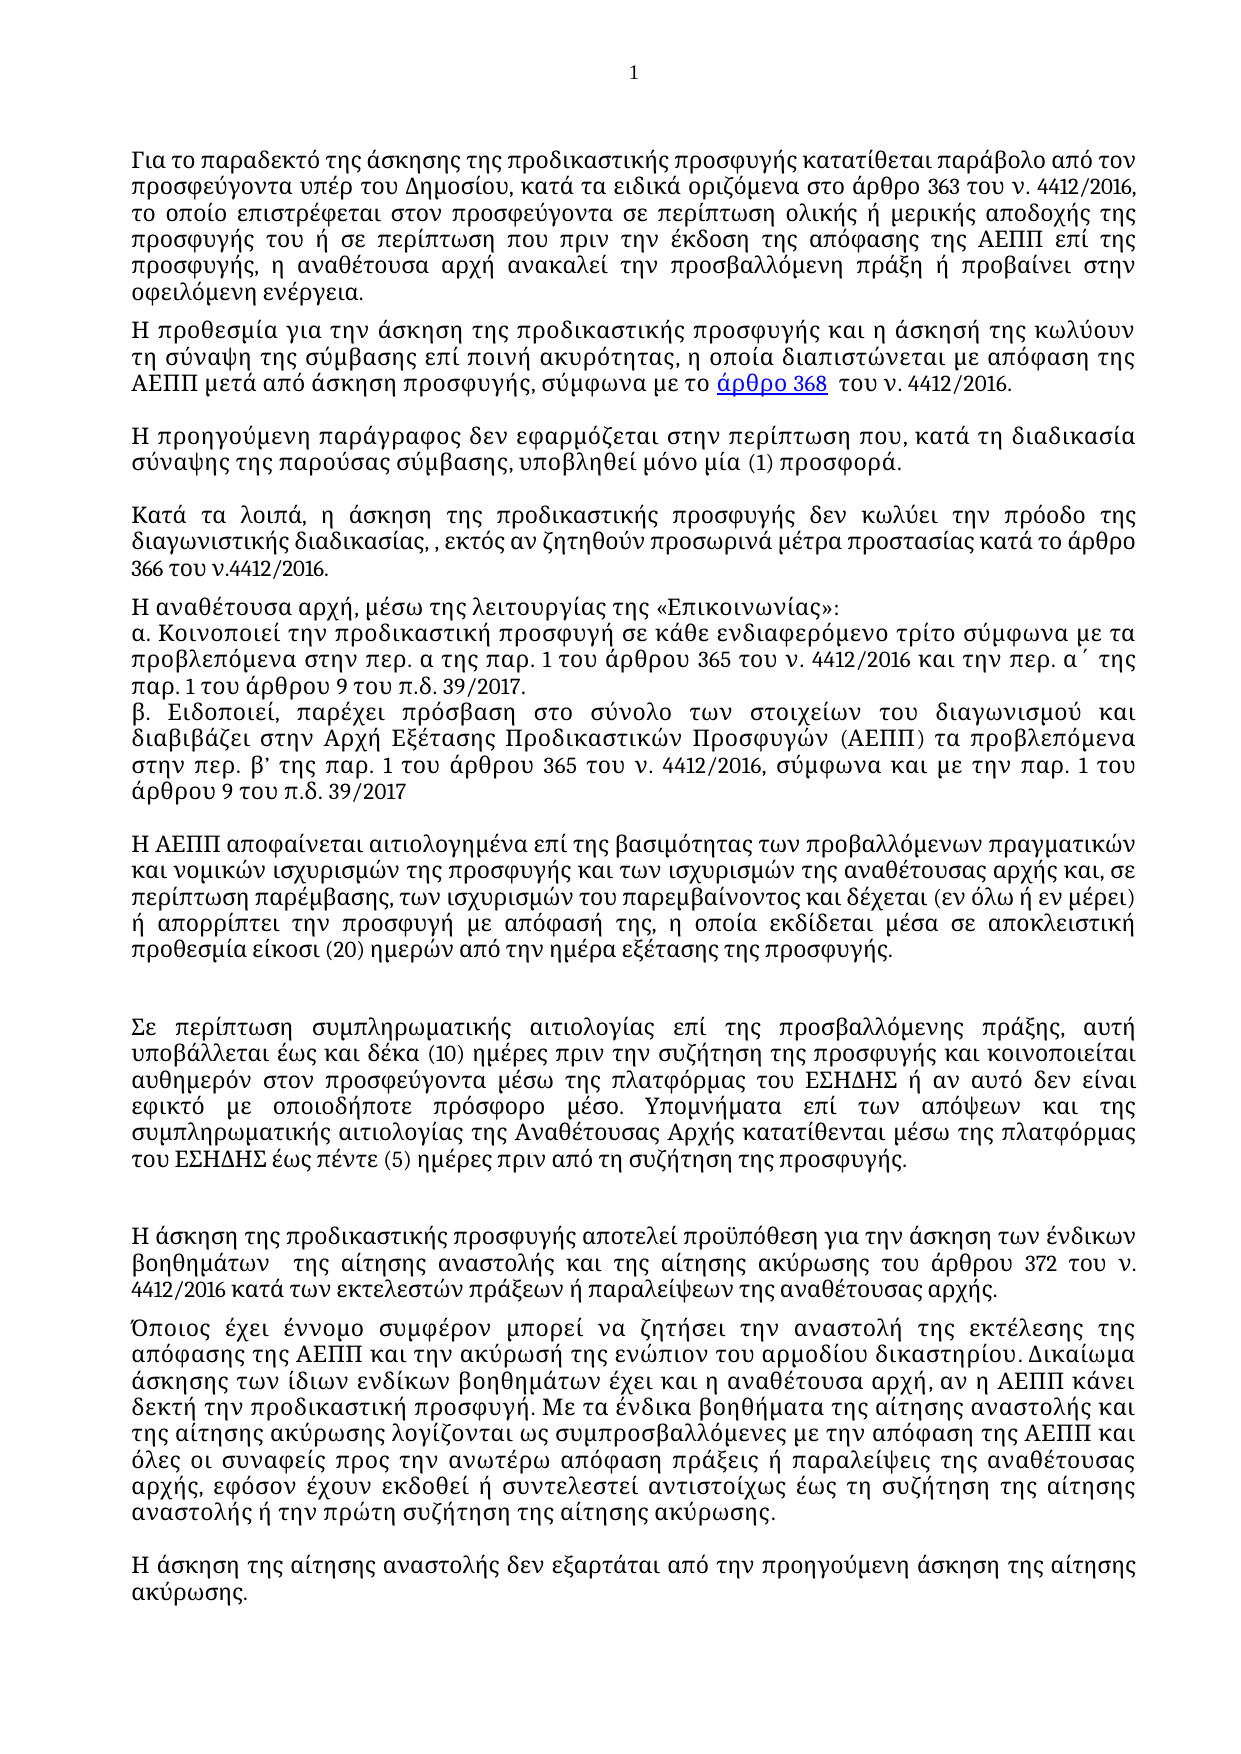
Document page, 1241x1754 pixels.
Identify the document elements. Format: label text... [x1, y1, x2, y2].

text Η αναθέτουσα αρχή, μέσω της λειτουργίας της «Επικοινωνίας»: [131, 594, 1137, 621]
text Σε περίπτωση συμπληρωματικής αιτιολογίας επί της προσβαλλόμενης πράξης, αυτή υποβάλλεται έως και δέκα (10) ημέρες πριν την συζήτηση της προσφυγής και κοινοποιείται αυθημερόν στον προσφεύγοντα μέσω της πλατφόρμας του ΕΣΗΔΗΣ ή αν αυτό δεν είναι εφικτό με οποιοδήποτε πρόσφορο μέσο. Υπομνήματα επί των απόψεων και της συμπληρωματικής αιτιολογίας της Αναθέτουσας Αρχής κατατίθενται μέσω της πλατφόρμας του ΕΣΗΔΗΣ έως πέντε (5) ημέρες πριν από τη συζήτηση της προσφυγής. [131, 1015, 1137, 1173]
text Όποιος έχει έννομο συμφέρον μπορεί να ζητήσει την αναστολή της εκτέλεσης της απόφασης της ΑΕΠΠ και την ακύρωσή της ενώπιον του αρμοδίου δικαστηρίου. Δικαίωμα άσκησης των ίδιων ενδίκων βοηθημάτων έχει και η αναθέτουσα αρχή, αν η ΑΕΠΠ κάνει δεκτή την προδικαστική προσφυγή. Με τα ένδικα βοηθήματα της αίτησης αναστολής και της αίτησης ακύρωσης λογίζονται ως συμπροσβαλλόμενες με την απόφαση της ΑΕΠΠ και όλες οι συναφείς προς την ανωτέρω απόφαση πράξεις ή παραλείψεις της αναθέτουσας αρχής, εφόσον έχουν εκδοθεί ή συντελεστεί αντιστοίχως έως τη συζήτηση της αίτησης αναστολής ή την πρώτη συζήτηση της αίτησης ακύρωσης. [131, 1316, 1137, 1527]
text Η άσκηση της αίτησης αναστολής δεν εξαρτάται από την προηγούμενη άσκηση της αίτησης ακύρωσης. [131, 1553, 1137, 1606]
text Η άσκηση της προδικαστικής προσφυγής αποτελεί προϋπόθεση για την άσκηση των ένδικων βοηθημάτων της αίτησης αναστολής και της αίτησης ακύρωσης του άρθρου 372 του ν. 4412/2016 κατά των εκτελεστών πράξεων ή παραλείψεων της αναθέτουσας αρχής. [131, 1224, 1137, 1303]
text Κατά τα λοιπά, η άσκηση της προδικαστικής προσφυγής δεν κωλύει την πρόοδο της διαγωνιστικής διαδικασίας, , εκτός αν ζητηθούν προσωρινά μέτρα προστασίας κατά το άρθρο 366 του ν.4412/2016. [131, 503, 1137, 582]
text α. Κοινοποιεί την προδικαστική προσφυγή σε κάθε ενδιαφερόμενο τρίτο σύμφωνα με τα προβλεπόμενα στην περ. α της παρ. 1 του άρθρου 365 του ν. 4412/2016 και την περ. α΄ της παρ. 1 του άρθρου 9 του π.δ. 39/2017. [131, 621, 1137, 700]
text Η προθεσμία για την άσκηση της προδικαστικής προσφυγής και η άσκησή της κωλύουν τη σύναψη της σύμβασης επί ποινή ακυρότητας, η οποία διαπιστώνεται με απόφαση της ΑΕΠΠ μετά από άσκηση προσφυγής, σύμφωνα με το άρθρο 368 του ν. 4412/2016. [131, 318, 1137, 397]
text β. Ειδοποιεί, παρέχει πρόσβαση στο σύνολο των στοιχείων του διαγωνισμού και διαβιβάζει στην Αρχή Εξέτασης Προδικαστικών Προσφυγών (ΑΕΠΠ) τα προβλεπόμενα στην περ. β’ της παρ. 1 του άρθρου 365 του ν. 4412/2016, σύμφωνα και με την παρ. 1 του άρθρου 9 του π.δ. 39/2017 [131, 700, 1137, 805]
text Η προηγούμενη παράγραφος δεν εφαρμόζεται στην περίπτωση που, κατά τη διαδικασία σύναψης της παρούσας σύμβασης, υποβληθεί μόνο μία (1) προσφορά. [131, 424, 1137, 476]
text Η ΑΕΠΠ αποφαίνεται αιτιολογημένα επί της βασιμότητας των προβαλλόμενων πραγματικών και νομικών ισχυρισμών της προσφυγής και των ισχυρισμών της αναθέτουσας αρχής και, σε περίπτωση παρέμβασης, των ισχυρισμών του παρεμβαίνοντος και δέχεται (εν όλω ή εν μέρει) ή απορρίπτει την προσφυγή με απόφασή της, η οποία εκδίδεται μέσα σε αποκλειστική προθεσμία είκοσι (20) ημερών από την ημέρα εξέτασης της προσφυγής. [131, 832, 1137, 963]
text Για το παραδεκτό της άσκησης της προδικαστικής προσφυγής κατατίθεται παράβολο από τον προσφεύγοντα υπέρ του Δημοσίου, κατά τα ειδικά οριζόμενα στο άρθρο 363 του ν. 4412/2016, το οποίο επιστρέφεται στον προσφεύγοντα σε περίπτωση ολικής ή μερικής αποδοχής της προσφυγής του ή σε περίπτωση που πριν την έκδοση της απόφασης της ΑΕΠΠ επί της προσφυγής, η αναθέτουσα αρχή ανακαλεί την προσβαλλόμενη πράξη ή προβαίνει στην οφειλόμενη ενέργεια. [131, 148, 1137, 306]
